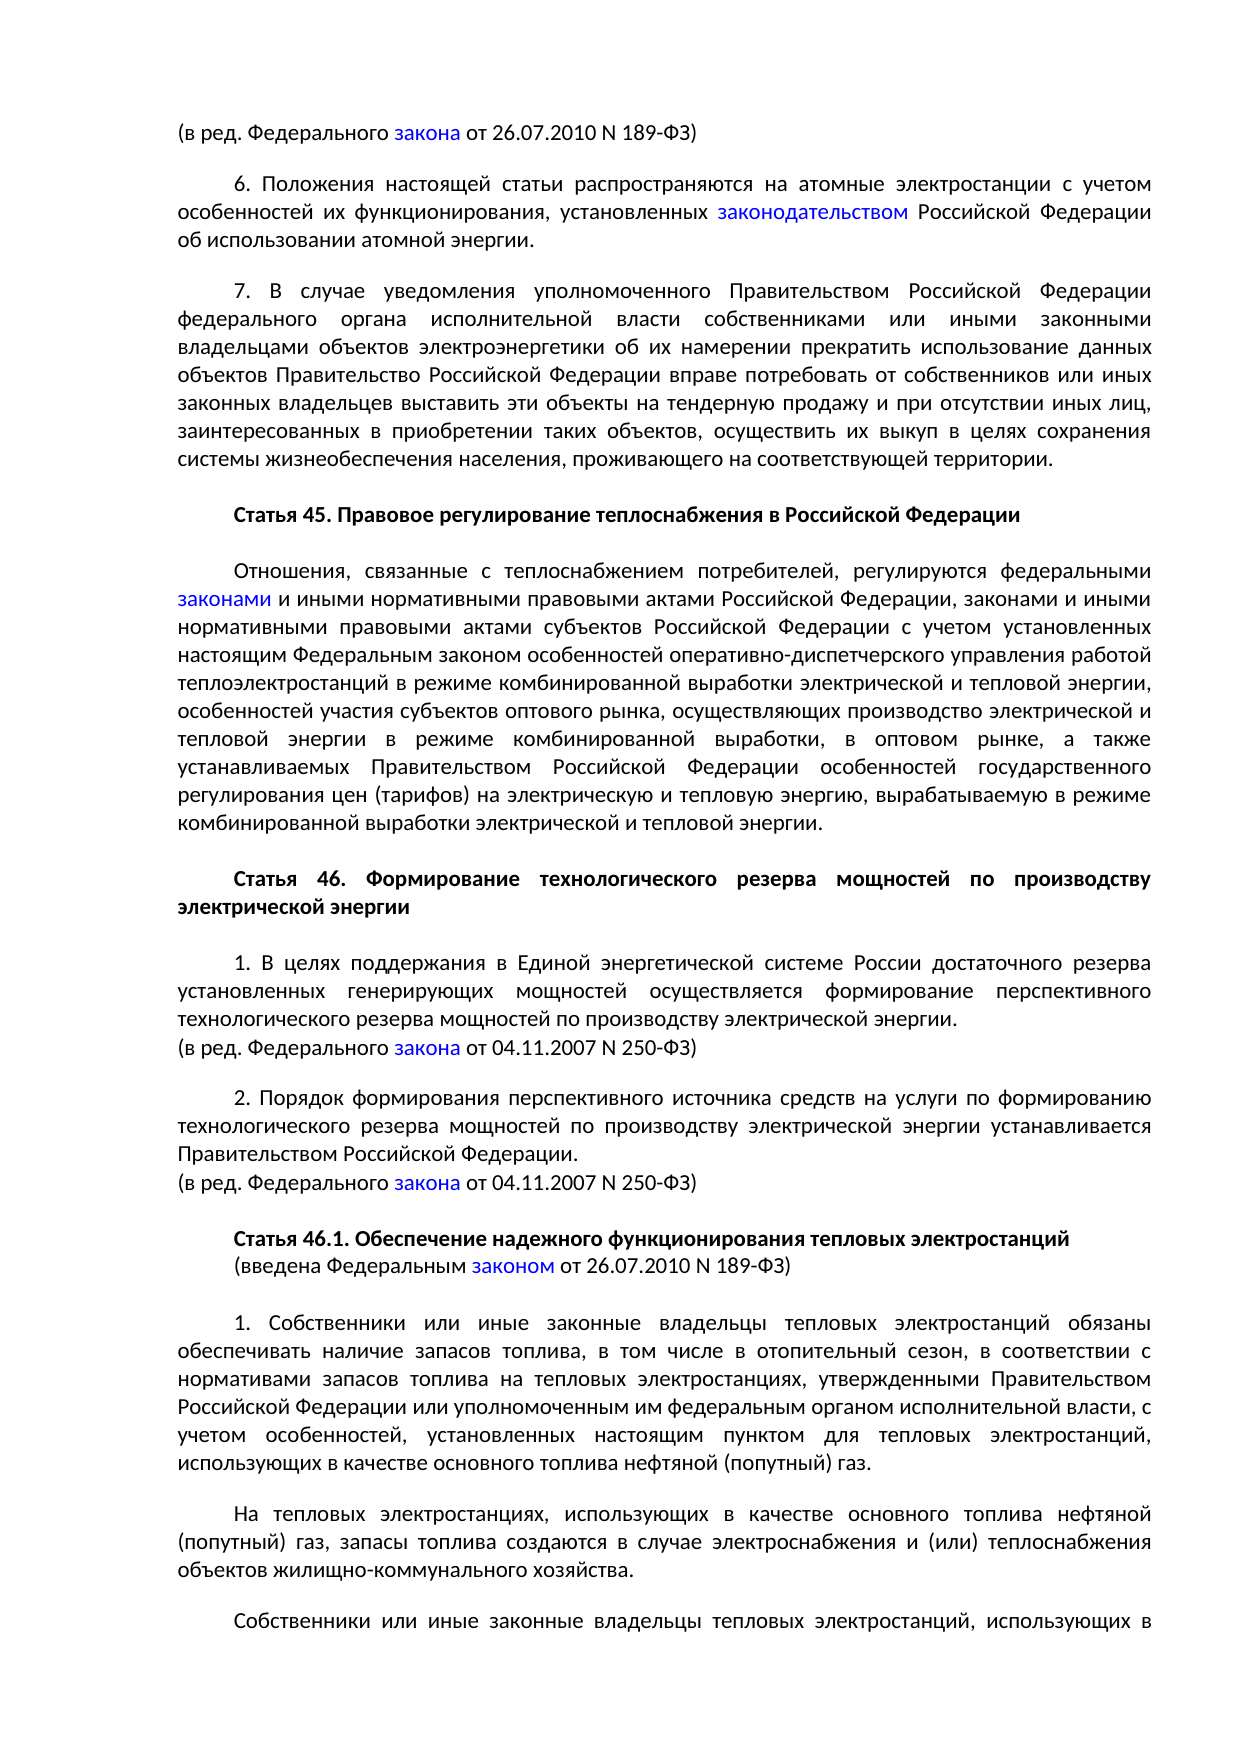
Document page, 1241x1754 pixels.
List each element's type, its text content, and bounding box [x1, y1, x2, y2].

text На тепловых электростанциях, использующих в качестве основного топлива нефтяной (попутный) газ, запасы топлива создаются в случае электроснабжения и (или) теплоснабжения объектов жилищно-коммунального хозяйства. [177, 1499, 1152, 1583]
text 1. Собственники или иные законные владельцы тепловых электростанций обязаны обеспечивать наличие запасов топлива, в том числе в отопительный сезон, в соответствии с нормативами запасов топлива на тепловых электростанциях, утвержденными Правительством Российской Федерации или уполномоченным им федеральным органом исполнительной власти, с учетом особенностей, установленных настоящим пунктом для тепловых электростанций, использующих в качестве основного топлива нефтяной (попутный) газ. [177, 1308, 1152, 1476]
text 2. Порядок формирования перспективного источника средств на услуги по формированию технологического резерва мощностей по производству электрической энергии устанавливается Правительством Российской Федерации. [177, 1083, 1152, 1168]
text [177, 1606, 1152, 1634]
text (в ред. Федерального закона от 04.11.2007 N 250-ФЗ) [177, 1168, 1152, 1196]
text (в ред. Федерального закона от 04.11.2007 N 250-ФЗ) [177, 1033, 1152, 1061]
text Отношения, связанные с теплоснабжением потребителей, регулируются федеральными законами и иными нормативными правовыми актами Российской Федерации, законами и иными нормативными правовыми актами субъектов Российской Федерации с учетом установленных настоящим Федеральным законом особенностей оперативно-диспетчерского управления работой теплоэлектростанций в режиме комбинированной выработки электрической и тепловой энергии, особенностей участия субъектов оптового рынка, осуществляющих производство электрической и тепловой энергии в режиме комбинированной выработки, в оптовом рынке, а также устанавливаемых Правительством Российской Федерации особенностей государственного регулирования цен (тарифов) на электрическую и тепловую энергию, вырабатываемую в режиме комбинированной выработки электрической и тепловой энергии. [177, 556, 1152, 836]
title Статья 46. Формирование технологического резерва мощностей по производству электрической энергии [177, 864, 1152, 921]
title Статья 45. Правовое регулирование теплоснабжения в Российской Федерации [177, 500, 1152, 528]
title Статья 46.1. Обеспечение надежного функционирования тепловых электростанций [177, 1224, 1152, 1252]
text 6. Положения настоящей статьи распространяются на атомные электростанции с учетом особенностей их функционирования, установленных законодательством Российской Федерации об использовании атомной энергии. [177, 169, 1152, 253]
text (введена Федеральным законом от 26.07.2010 N 189-ФЗ) [177, 1252, 1152, 1280]
text (в ред. Федерального закона от 26.07.2010 N 189-ФЗ) [177, 118, 1152, 146]
text 1. В целях поддержания в Единой энергетической системе России достаточного резерва установленных генерирующих мощностей осуществляется формирование перспективного технологического резерва мощностей по производству электрической энергии. [177, 948, 1152, 1033]
text 7. В случае уведомления уполномоченного Правительством Российской Федерации федерального органа исполнительной власти собственниками или иными законными владельцами объектов электроэнергетики об их намерении прекратить использование данных объектов Правительство Российской Федерации вправе потребовать от собственников или иных законных владельцев выставить эти объекты на тендерную продажу и при отсутствии иных лиц, заинтересованных в приобретении таких объектов, осуществить их выкуп в целях сохранения системы жизнеобеспечения населения, проживающего на соответствующей территории. [177, 276, 1152, 472]
